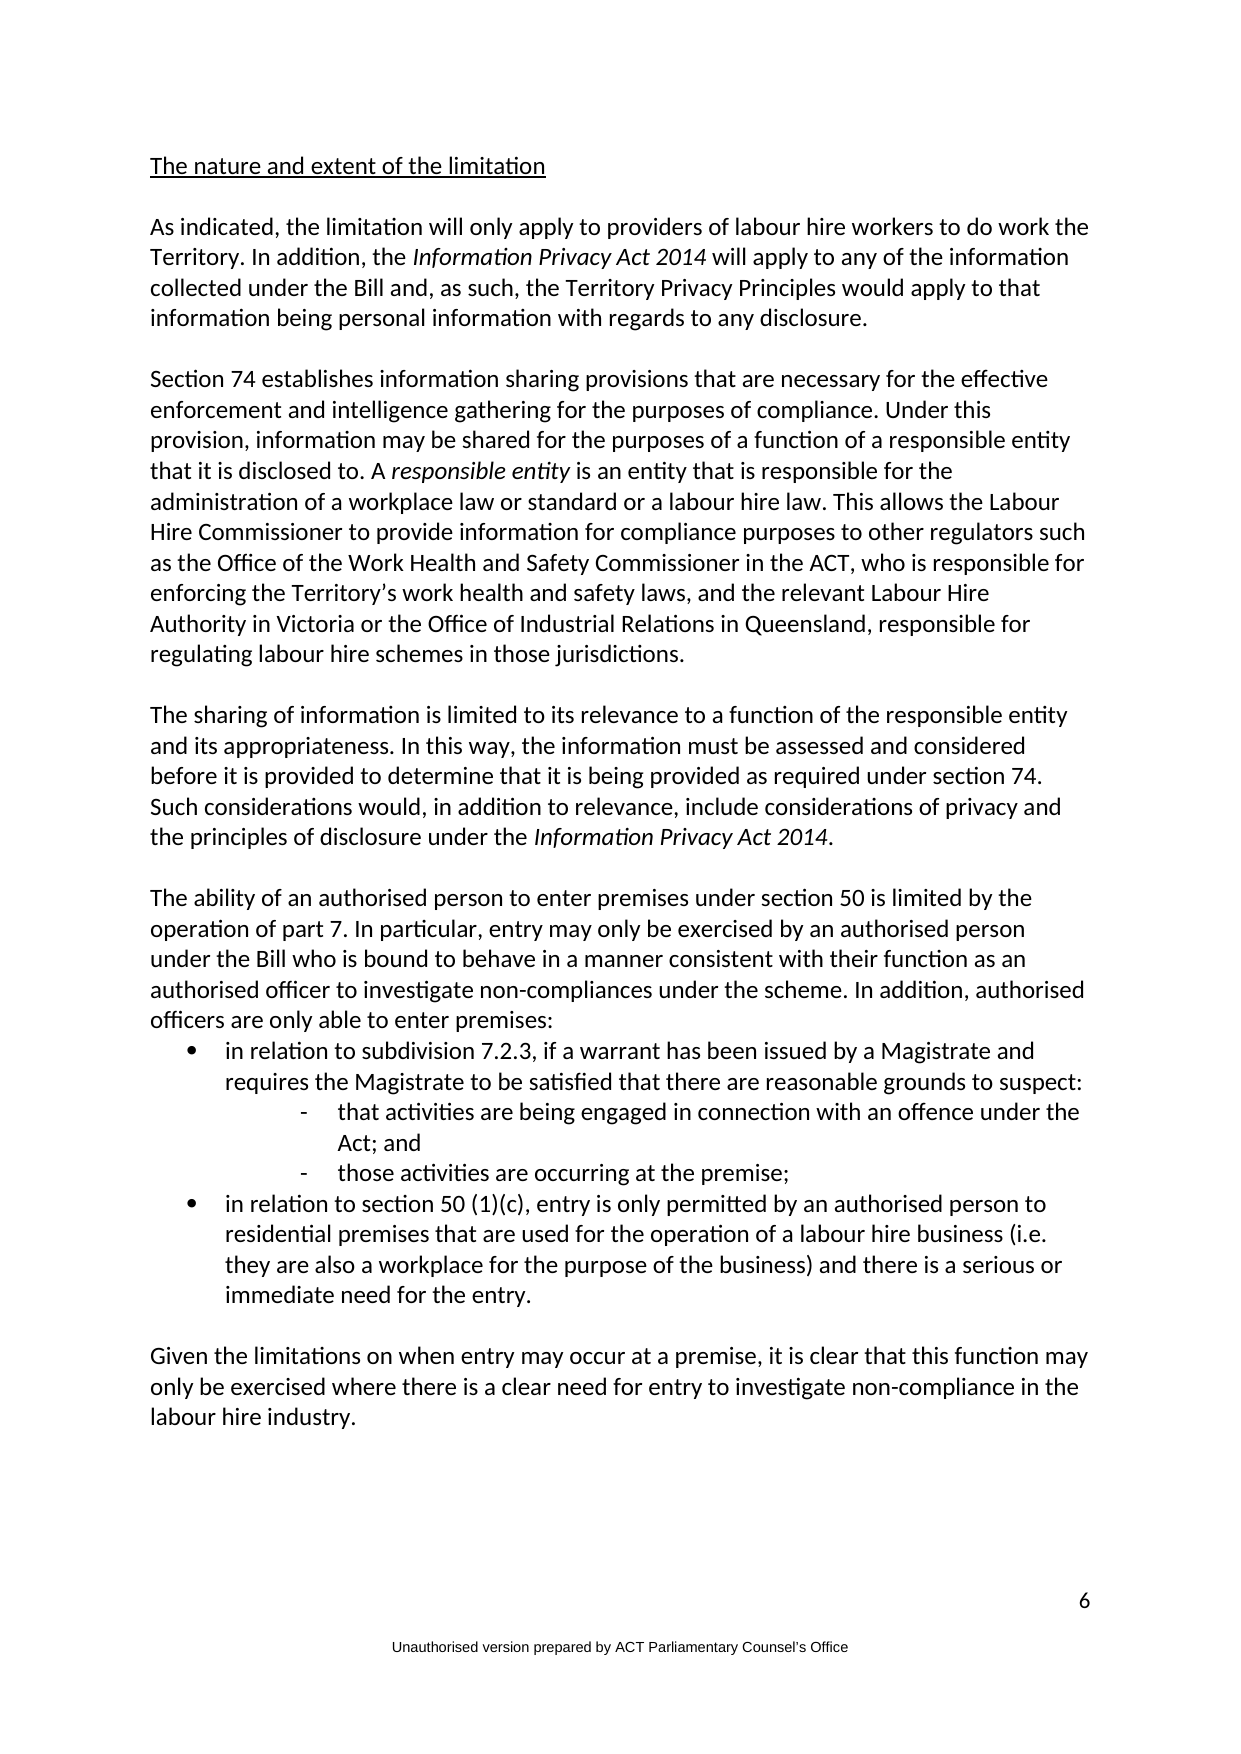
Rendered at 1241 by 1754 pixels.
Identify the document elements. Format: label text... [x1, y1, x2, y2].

text As indicated, the limitation will only apply to providers of labour hire workers to do work the Territory. In addition, the Information Privacy Act 2014 will apply to any of the information collected under the Bill and, as such, the Territory Privacy Principles would apply to that information being personal information with regards to any disclosure. [150, 211, 1090, 333]
list that activities are being engaged in connection with an offence under the Act; and [300, 1096, 1090, 1157]
list in relation to subdivision 7.2.3, if a warrant has been issued by a Magistrate and requires the Magistrate to be satisfied that there are reasonable grounds to suspect: [187, 1035, 1090, 1096]
text The ability of an authorised person to enter premises under section 50 is limited by the operation of part 7. In particular, entry may only be exercised by an authorised person under the Bill who is bound to behave in a manner consistent with their function as an authorised officer to investigate non-compliances under the scheme. In addition, authorised officers are only able to enter premises: [150, 882, 1090, 1035]
list those activities are occurring at the premise; [300, 1157, 1090, 1188]
text The nature and extent of the limitation [150, 150, 1090, 181]
text Section 74 establishes information sharing provisions that are necessary for the effective enforcement and intelligence gathering for the purposes of compliance. Under this provision, information may be shared for the purposes of a function of a responsible entity that it is disclosed to. A responsible entity is an entity that is responsible for the administration of a workplace law or standard or a labour hire law. This allows the Labour Hire Commissioner to provide information for compliance purposes to other regulators such as the Office of the Work Health and Safety Commissioner in the ACT, who is responsible for enforcing the Territory’s work health and safety laws, and the relevant Labour Hire Authority in Victoria or the Office of Industrial Relations in Queensland, responsible for regulating labour hire schemes in those jurisdictions. [150, 364, 1090, 669]
text Given the limitations on when entry may occur at a premise, it is clear that this function may only be exercised where there is a clear need for entry to investigate non-compliance in the labour hire industry. [150, 1340, 1090, 1432]
text The sharing of information is limited to its relevance to a function of the responsible entity and its appropriateness. In this way, the information must be assessed and considered before it is provided to determine that it is being provided as required under section 74. Such considerations would, in addition to relevance, include considerations of privacy and the principles of disclosure under the Information Privacy Act 2014. [150, 699, 1090, 852]
list in relation to section 50 (1)(c), entry is only permitted by an authorised person to residential premises that are used for the operation of a labour hire business (i.e. they are also a workplace for the purpose of the business) and there is a serious or immediate need for the entry. [187, 1188, 1090, 1310]
